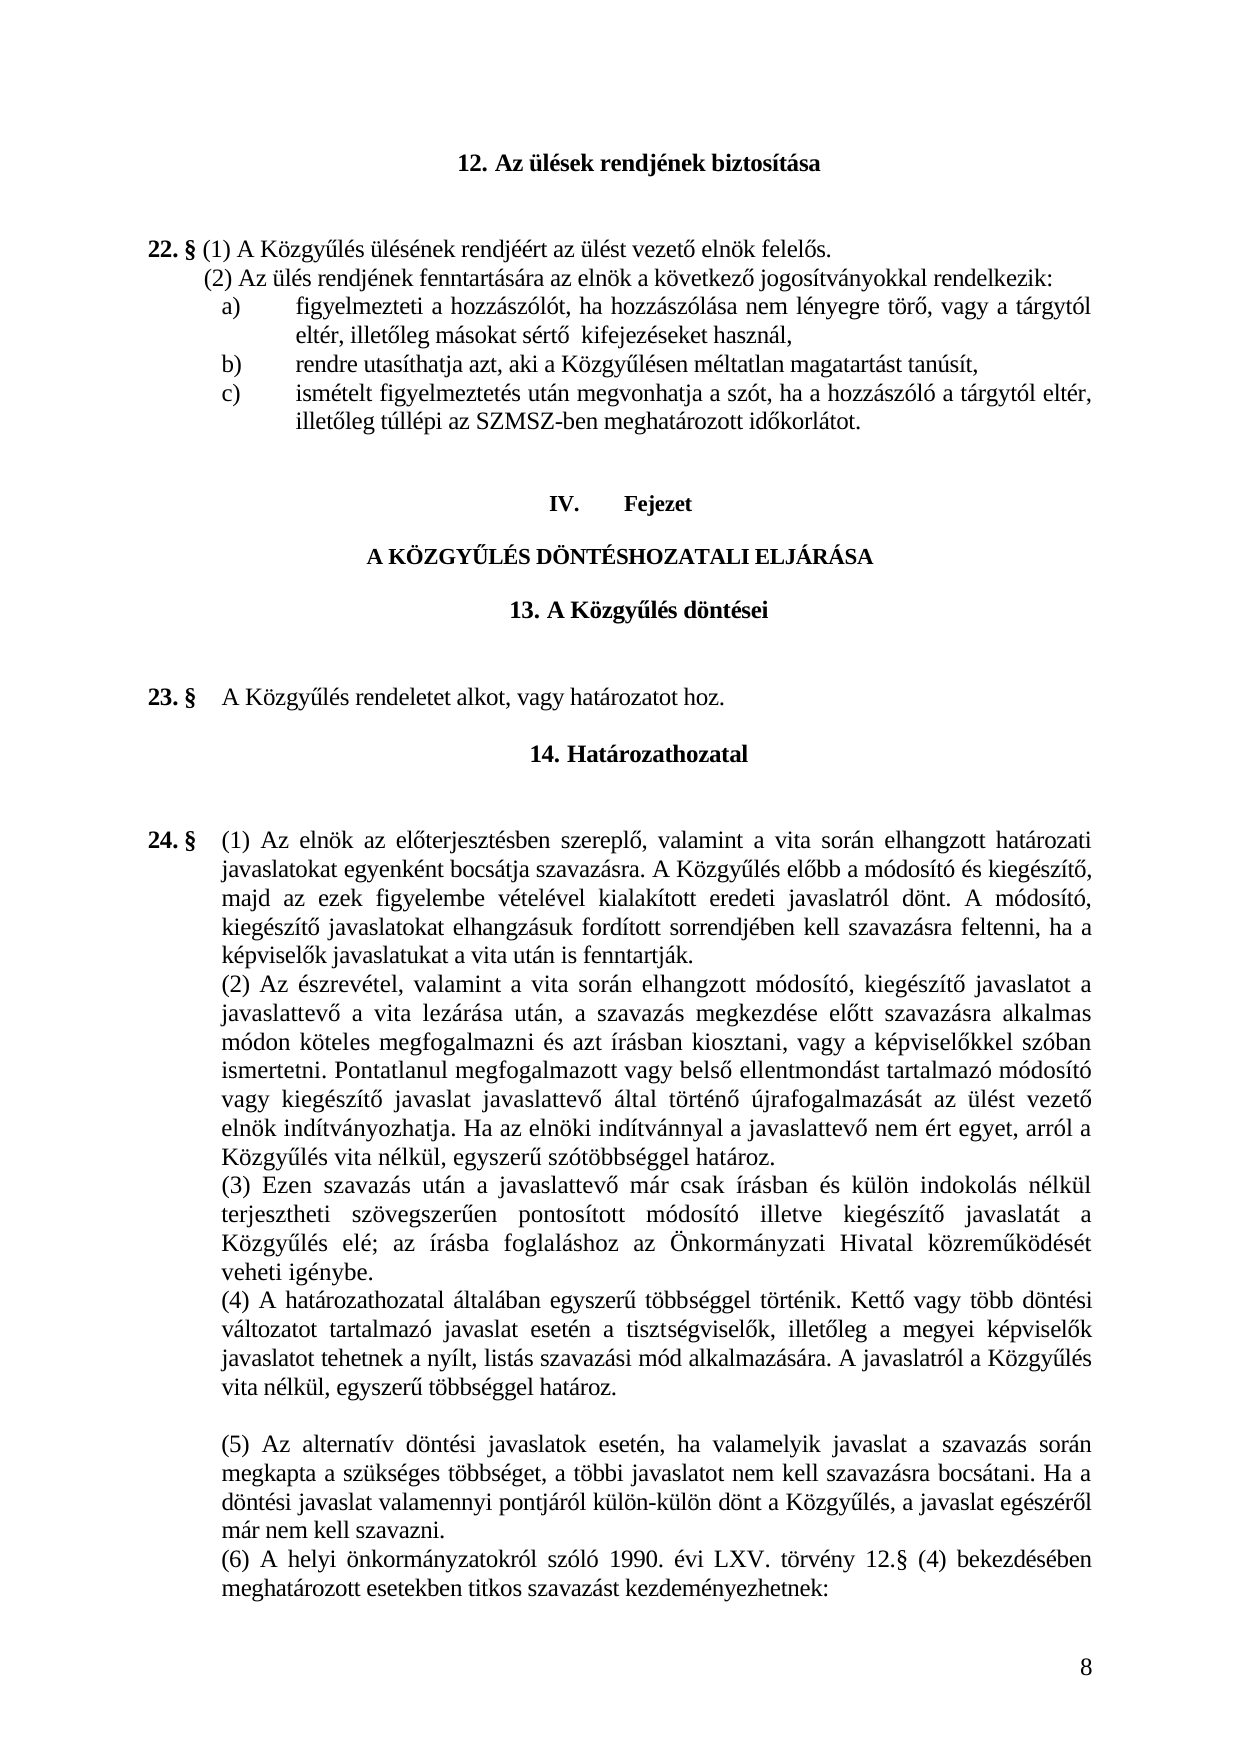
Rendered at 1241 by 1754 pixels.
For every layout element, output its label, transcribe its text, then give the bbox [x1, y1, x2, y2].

text (2) Az észrevétel, valamint a vita során elhangzott módosító, kiegészítő javaslatot a javaslattevő a vita lezárása után, a szavazás megkezdése előtt szavazásra alkalmas módon köteles megfogalmazni és azt írásban kiosztani, vagy a képviselőkkel szóban ismertetni. Pontatlanul megfogalmazott vagy belső ellentmondást tartalmazó módosító vagy kiegészítő javaslat javaslattevő által történő újrafogalmazását az ülést vezető elnök indítványozhatja. Ha az elnöki indítvánnyal a javaslattevő nem ért egyet, arról a Közgyűlés vita nélkül, egyszerű szótöbbséggel határoz. [221, 969, 1093, 1171]
text 24. § (1) Az elnök az előterjesztésben szereplő, valamint a vita során elhangzott határozati javaslatokat egyenként bocsátja szavazásra. A Közgyűlés előbb a módosító és kiegészítő, majd az ezek figyelembe vételével kialakított eredeti javaslatról dönt. A módosító, kiegészítő javaslatokat elhangzásuk fordított sorrendjében kell szavazásra feltenni, ha a képviselők javaslatukat a vita után is fenntartják. [148, 826, 1093, 969]
text 23. § A Közgyűlés rendeletet alkot, vagy határozatot hoz. [148, 682, 1093, 711]
text c) ismételt figyelmeztetés után megvonhatja a szót, ha a hozzászóló a tárgytól eltér, illetőleg túllépi az SZMSZ-ben meghatározott időkorlátot. [221, 378, 1093, 435]
list Határozathozatal [185, 739, 1093, 768]
list Az ülések rendjének biztosítása [185, 148, 1093, 176]
list Fejezet [149, 490, 1093, 517]
text (5) Az alternatív döntési javaslatok esetén, ha valamelyik javaslat a szavazás során megkapta a szükséges többséget, a többi javaslatot nem kell szavazásra bocsátani. Ha a döntési javaslat valamennyi pontjáról külön-külön dönt a Közgyűlés, a javaslat egészéről már nem kell szavazni. [221, 1429, 1093, 1544]
text a) figyelmezteti a hozzászólót, ha hozzászólása nem lényegre törő, vagy a tárgytól eltér, illetőleg másokat sértő kifejezéseket használ, [221, 291, 1093, 349]
text 22. § (1) A Közgyűlés ülésének rendjéért az ülést vezető elnök felelős. [148, 234, 1093, 263]
text A KÖZGYŰLÉS DÖNTÉSHOZATALI ELJÁRÁSA [148, 543, 1093, 569]
text (3) Ezen szavazás után a javaslattevő már csak írásban és külön indokolás nélkül terjesztheti szövegszerűen pontosított módosító illetve kiegészítő javaslatát a Közgyűlés elé; az írásba foglaláshoz az Önkormányzati Hivatal közreműködését veheti igénybe. [221, 1171, 1093, 1286]
text (6) A helyi önkormányzatokról szóló 1990. évi LXV. törvény 12.§ (4) bekezdésében meghatározott esetekben titkos szavazást kezdeményezhetnek: [221, 1544, 1093, 1602]
text (2) Az ülés rendjének fenntartására az elnök a következő jogosítványokkal rendelkezik: [204, 263, 1093, 291]
text b) rendre utasíthatja azt, aki a Közgyűlésen méltatlan magatartást tanúsít, [221, 349, 1093, 378]
text (4) A határozathozatal általában egyszerű többséggel történik. Kettő vagy több döntési változatot tartalmazó javaslat esetén a tisztségviselők, illetőleg a megyei képviselők javaslatot tehetnek a nyílt, listás szavazási mód alkalmazására. A javaslatról a Közgyűlés vita nélkül, egyszerű többséggel határoz. [221, 1286, 1093, 1401]
list A Közgyűlés döntései [185, 596, 1093, 624]
